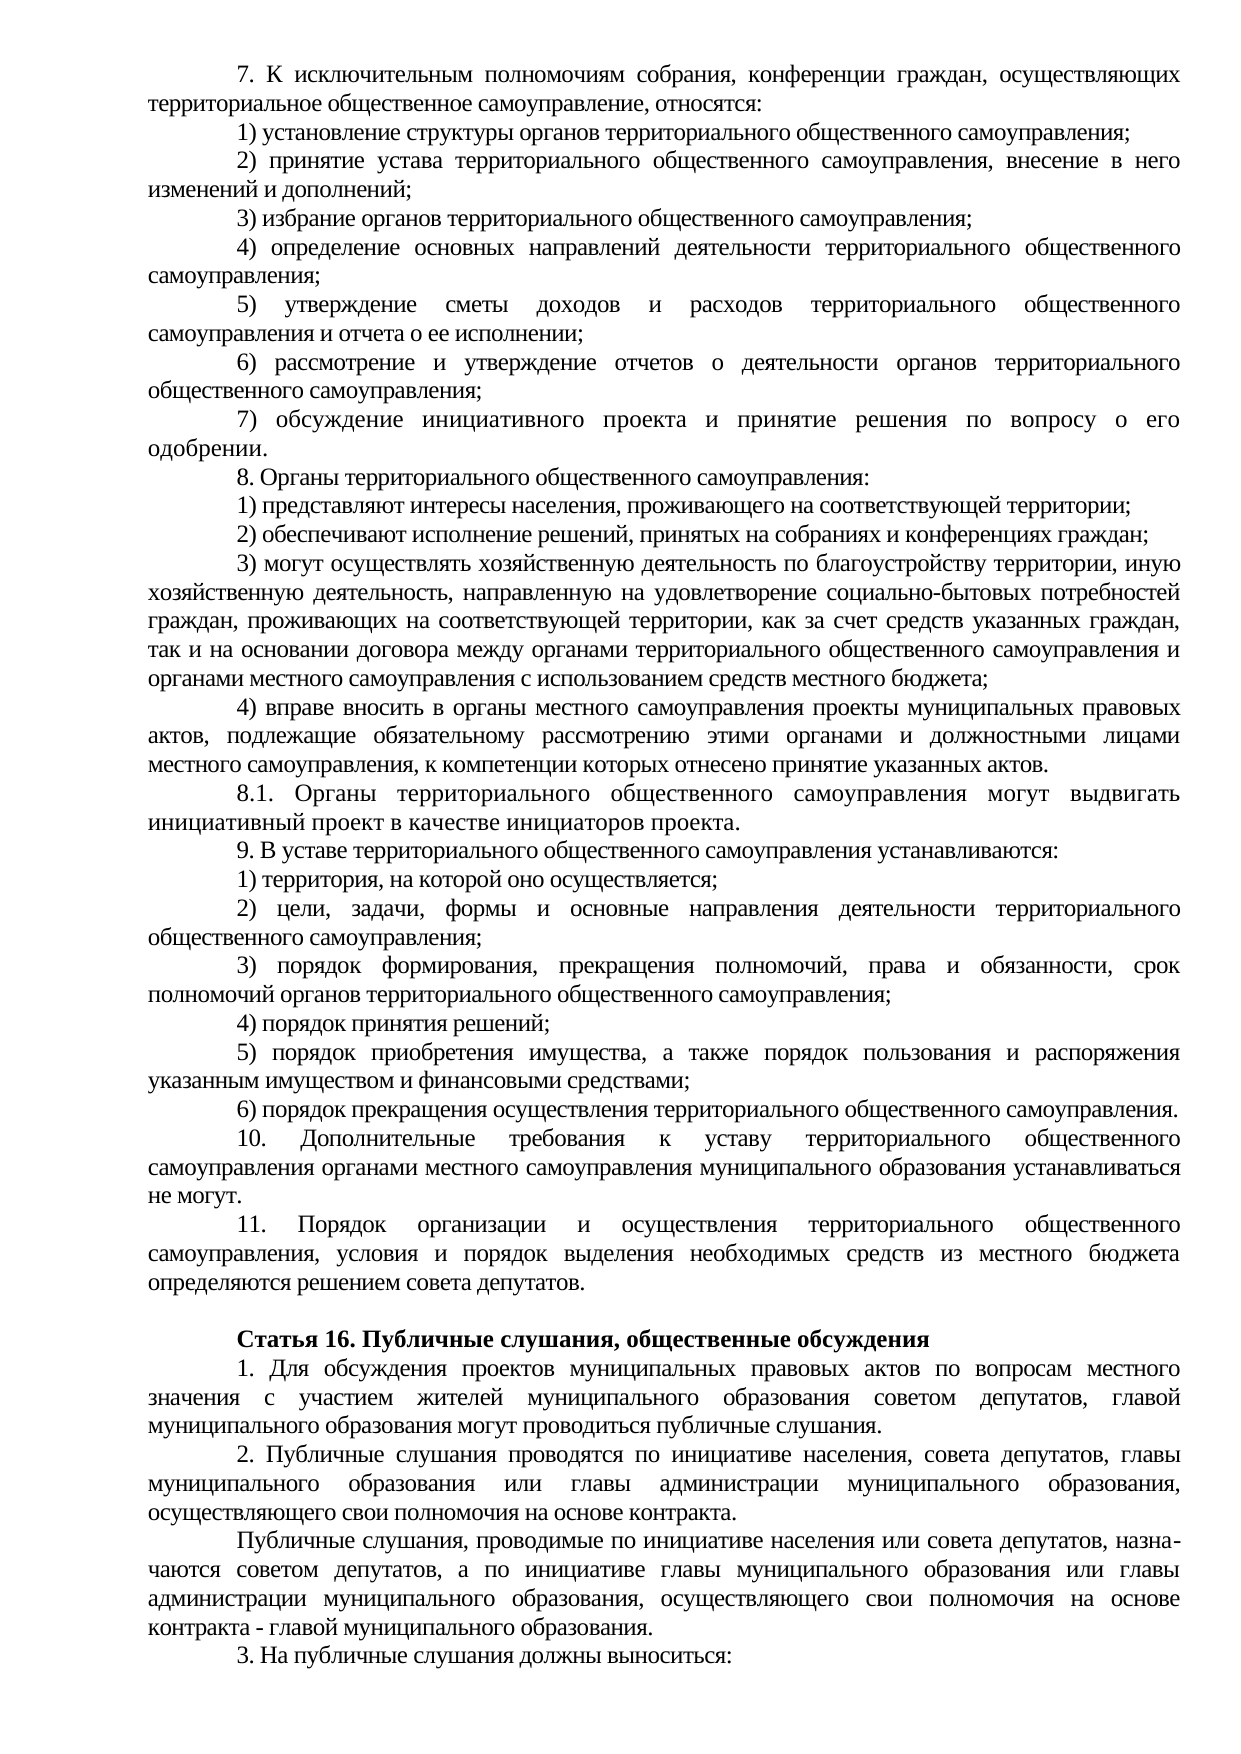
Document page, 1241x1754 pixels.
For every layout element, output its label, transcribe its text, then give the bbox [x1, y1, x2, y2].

text 2) принятие устава территориального общественного самоуправления, внесение в него изменений и дополнений; [148, 145, 1181, 203]
text 5) порядок приобретения имущества, а также порядок пользования и распоряжения указанным имуществом и финансовыми средствами; [148, 1037, 1181, 1094]
text 2) цели, задачи, формы и основные направления деятельности территориального общественного самоуправления; [148, 893, 1181, 950]
text 4) определение основных направлений деятельности территориального общественного самоуправления; [148, 232, 1181, 289]
text 3) могут осуществлять хозяйственную деятельность по благоустройству территории, иную хозяйственную деятельность, направленную на удовлетворение социально-бытовых потребностей граждан, проживающих на соответствующей территории, как за счет средств указанных граждан, так и на основании договора между органами территориального общественного самоуправления и органами местного самоуправления с использованием средств местного бюджета; [148, 548, 1181, 692]
text 6) рассмотрение и утверждение отчетов о деятельности органов территориального общественного самоуправления; [148, 347, 1181, 404]
text 3. На публичные слушания должны выноситься: [148, 1640, 1181, 1669]
text 2) обеспечивают исполнение решений, принятых на собраниях и конференциях граждан; [148, 519, 1181, 548]
text 1) территория, на которой оно осуществляется; [148, 864, 1181, 893]
text 4) порядок принятия решений; [148, 1008, 1181, 1037]
text 5) утверждение сметы доходов и расходов территориального общественного самоуправления и отчета о ее исполнении; [148, 289, 1181, 347]
text 9. В уставе территориального общественного самоуправления устанавливаются: [148, 835, 1181, 864]
text 1) установление структуры органов территориального общественного самоуправления; [148, 117, 1181, 145]
text 11. Порядок организации и осуществления территориального общественного самоуправления, условия и порядок выделения необходимых средств из местного бюджета определяются решением совета депутатов. [148, 1209, 1181, 1295]
text 1) представляют интересы населения, проживающего на соответствующей территории; [148, 490, 1181, 519]
text 10. Дополнительные требования к уставу территориального общественного самоуправления органами местного самоуправления муниципального образования устанавливаться не могут. [148, 1123, 1181, 1209]
text 4) вправе вносить в органы местного самоуправления проекты муниципальных правовых актов, подлежащие обязательному рассмотрению этими органами и должностными лицами местного самоуправления, к компетенции которых отнесено принятие указанных актов. [148, 692, 1181, 778]
subtitle Статья 16. Публичные слушания, общественные обсуждения [148, 1324, 1181, 1353]
text 7) обсуждение инициативного проекта и принятие решения по вопросу о его одобрении. [148, 404, 1181, 462]
text 2. Публичные слушания проводятся по инициативе населения, совета депутатов, главы муниципального образования или главы администрации муниципального образования, осуществляющего свои полномочия на основе контракта. [148, 1439, 1181, 1525]
text 3) порядок формирования, прекращения полномочий, права и обязанности, срок полномочий органов территориального общественного самоуправления; [148, 950, 1181, 1008]
text 1. Для обсуждения проектов муниципальных правовых актов по вопросам местного значения с участием жителей муниципального образования советом депутатов, главой муниципального образования могут проводиться публичные слушания. [148, 1353, 1181, 1439]
text 8. Органы территориального общественного самоуправления: [148, 462, 1181, 490]
text 6) порядок прекращения осуществления территориального общественного самоуправления. [148, 1094, 1181, 1123]
text Публичные слушания, проводимые по инициативе населения или совета депутатов, назначаются советом депутатов, а по инициативе главы муниципального образования или главы администрации муниципального образования, осуществляющего свои полномочия на основе контракта - главой муниципального образования. [148, 1525, 1181, 1640]
text 8.1. Органы территориального общественного самоуправления могут выдвигать инициативный проект в качестве инициаторов проекта. [148, 778, 1181, 835]
text 7. К исключительным полномочиям собрания, конференции граждан, осуществляющих территориальное общественное самоуправление, относятся: [148, 59, 1181, 117]
text 3) избрание органов территориального общественного самоуправления; [148, 203, 1181, 232]
